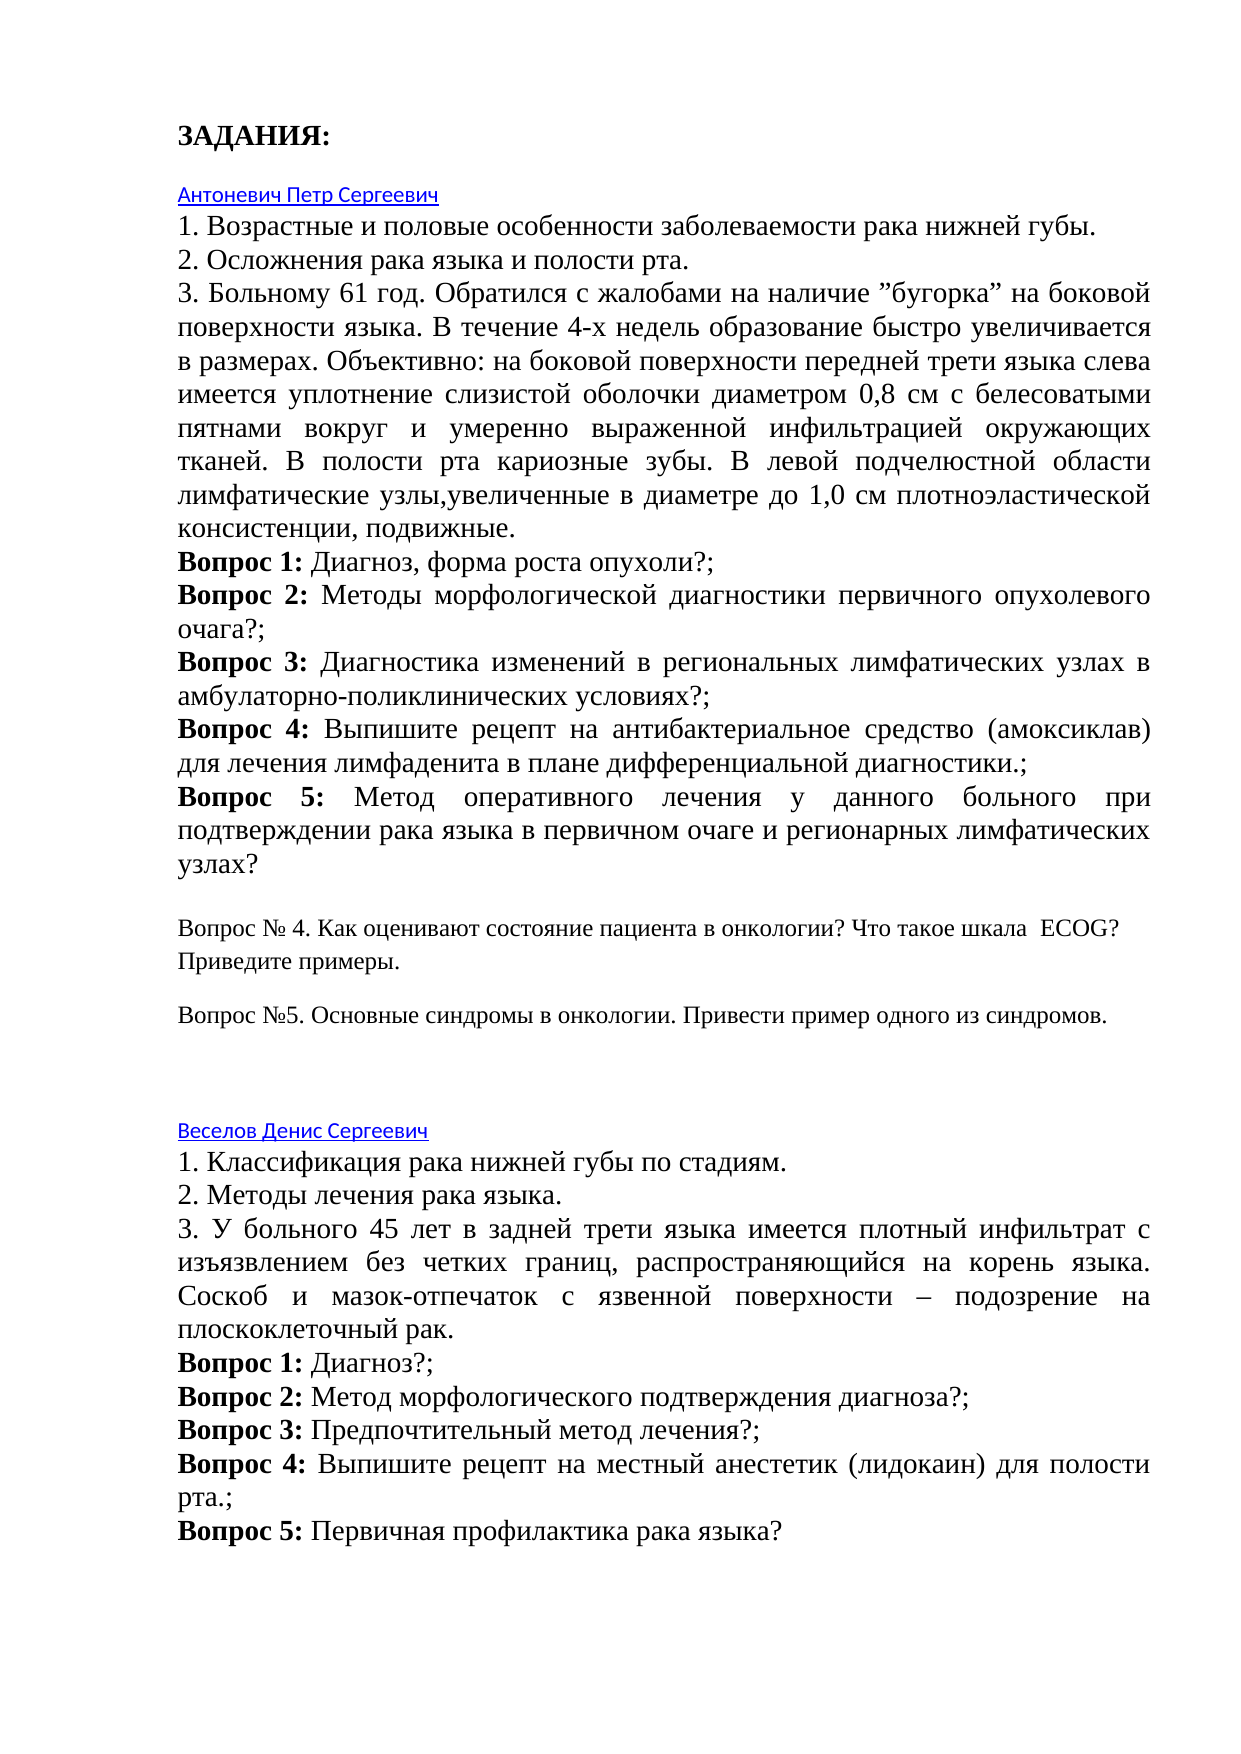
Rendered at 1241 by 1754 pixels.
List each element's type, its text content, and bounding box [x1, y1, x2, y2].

text Веселов Денис Сергеевич [177, 1116, 1152, 1144]
text ЗАДАНИЯ: [177, 118, 1152, 152]
text Вопрос 3: Предпочтительный метод лечения?; [177, 1412, 1152, 1446]
text Вопрос 4: Выпишите рецепт на антибактериальное средство (амоксиклав) для лечения лимфаденита в плане дифференциальной диагностики.; [177, 712, 1152, 779]
text Вопрос 3: Диагностика изменений в региональных лимфатических узлах в амбулаторно-поликлинических условиях?; [177, 644, 1152, 712]
text 2. Методы лечения рака языка. [177, 1177, 1152, 1211]
text Вопрос 5: Метод оперативного лечения у данного больного при подтверждении рака языка в первичном очаге и регионарных лимфатических узлах? [177, 779, 1152, 879]
text Вопрос 2: Метод морфологического подтверждения диагноза?; [177, 1379, 1152, 1412]
text Вопрос №5. Основные синдромы в онкологии. Привести пример одного из синдромов. [177, 1000, 1152, 1028]
text 3. У больного 45 лет в задней трети языка имеется плотный инфильтрат с изъязвлением без четких границ, распространяющийся на корень языка. Соскоб и мазок-отпечаток с язвенной поверхности – подозрение на плоскоклеточный рак. [177, 1211, 1152, 1345]
text 1. Классификация рака нижней губы по стадиям. [177, 1144, 1152, 1177]
text Вопрос № 4. Как оценивают состояние пациента в онкологии? Что такое шкала ECOG? Приведите примеры. [177, 913, 1152, 974]
text 1. Возрастные и половые особенности заболеваемости рака нижней губы. [177, 208, 1152, 242]
text 3. Больному 61 год. Обратился с жалобами на наличие ”бугорка” на боковой поверхности языка. В течение 4-х недель образование быстро увеличивается в размерах. Объективно: на боковой поверхности передней трети языка слева имеется уплотнение слизистой оболочки диаметром 0,8 см с белесоватыми пятнами вокруг и умеренно выраженной инфильтрацией окружающих тканей. В полости рта кариозные зубы. В левой подчелюстной области лимфатические узлы,увеличенные в диаметре до 1,0 см плотноэластической консистенции, подвижные. [177, 276, 1152, 544]
text Вопрос 2: Методы морфологической диагностики первичного опухолевого очага?; [177, 577, 1152, 644]
text Вопрос 5: Первичная профилактика рака языка? [177, 1513, 1152, 1546]
text Антоневич Петр Сергеевич [177, 180, 1152, 208]
text Вопрос 4: Выпишите рецепт на местный анестетик (лидокаин) для полости рта.; [177, 1446, 1152, 1513]
text Вопрос 1: Диагноз, форма роста опухоли?; [177, 544, 1152, 577]
text 2. Осложнения рака языка и полости рта. [177, 242, 1152, 276]
text Вопрос 1: Диагноз?; [177, 1345, 1152, 1379]
